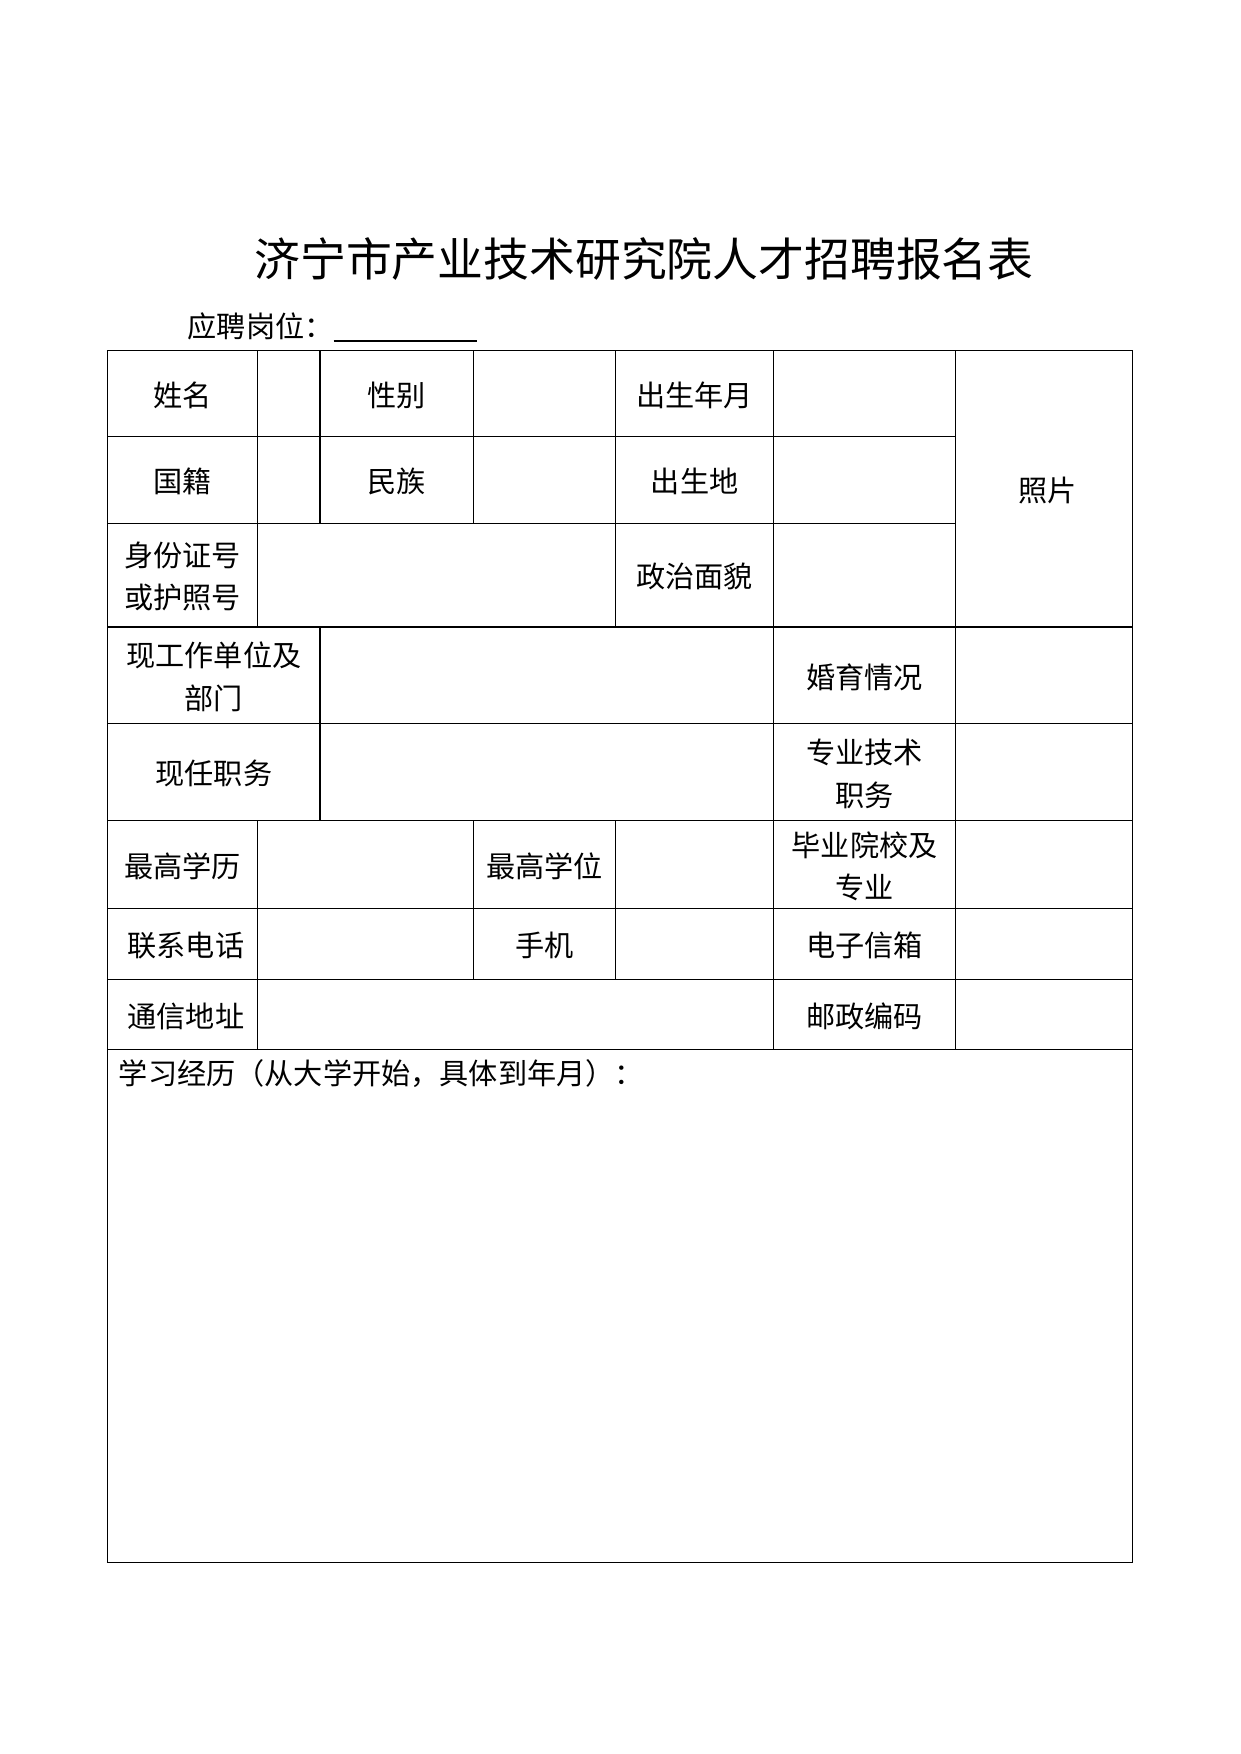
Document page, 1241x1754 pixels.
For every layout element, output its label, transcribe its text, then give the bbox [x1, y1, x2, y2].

table_header 照片 [956, 351, 1132, 626]
table_cell 通信地址 [108, 980, 257, 1049]
table_cell 婚育情况 [774, 628, 955, 723]
table_cell 专业技术 职务 [774, 724, 955, 820]
table_cell [258, 980, 773, 1049]
table_cell 现任职务 [108, 724, 319, 820]
table_cell [956, 980, 1132, 1049]
table_cell [258, 909, 473, 978]
table_header 性别 [321, 351, 473, 436]
table_cell [258, 437, 319, 523]
table_cell [258, 524, 615, 626]
table_cell [956, 724, 1132, 820]
table_header [258, 351, 319, 436]
table_cell 民族 [321, 437, 473, 523]
table_cell 学习经历（从大学开始，具体到年月）： [108, 1050, 1132, 1562]
table_cell 政治面貌 [616, 524, 773, 626]
table_cell 身份证号或护照号 [108, 524, 257, 626]
table_cell 国籍 [108, 437, 257, 523]
table_cell [321, 724, 773, 820]
table_cell [258, 821, 473, 908]
table_cell [956, 821, 1132, 908]
table_cell [616, 821, 773, 908]
table_cell [956, 628, 1132, 723]
table_cell [616, 909, 773, 978]
table_header 出生年月 [616, 351, 773, 436]
text 应聘岗位： [187, 288, 1053, 350]
table_cell 最高学位 [474, 821, 615, 908]
table_header [474, 351, 615, 436]
table_cell [321, 628, 773, 723]
table_header [774, 351, 955, 436]
table_cell 邮政编码 [774, 980, 955, 1049]
table_cell [774, 437, 955, 523]
table_cell [956, 909, 1132, 978]
table_cell [474, 437, 615, 523]
table_header 姓名 [108, 351, 257, 436]
table_cell 现工作单位及部门 [108, 628, 319, 723]
table_cell 毕业院校及专业 [774, 821, 955, 908]
table_cell 出生地 [616, 437, 773, 523]
table_cell 电子信箱 [774, 909, 955, 978]
table_cell [774, 524, 955, 626]
table_cell 手机 [474, 909, 615, 978]
table_cell 最高学历 [108, 821, 257, 908]
table_cell 联系电话 [108, 909, 257, 978]
text 济宁市产业技术研究院人才招聘报名表 [187, 227, 1053, 288]
